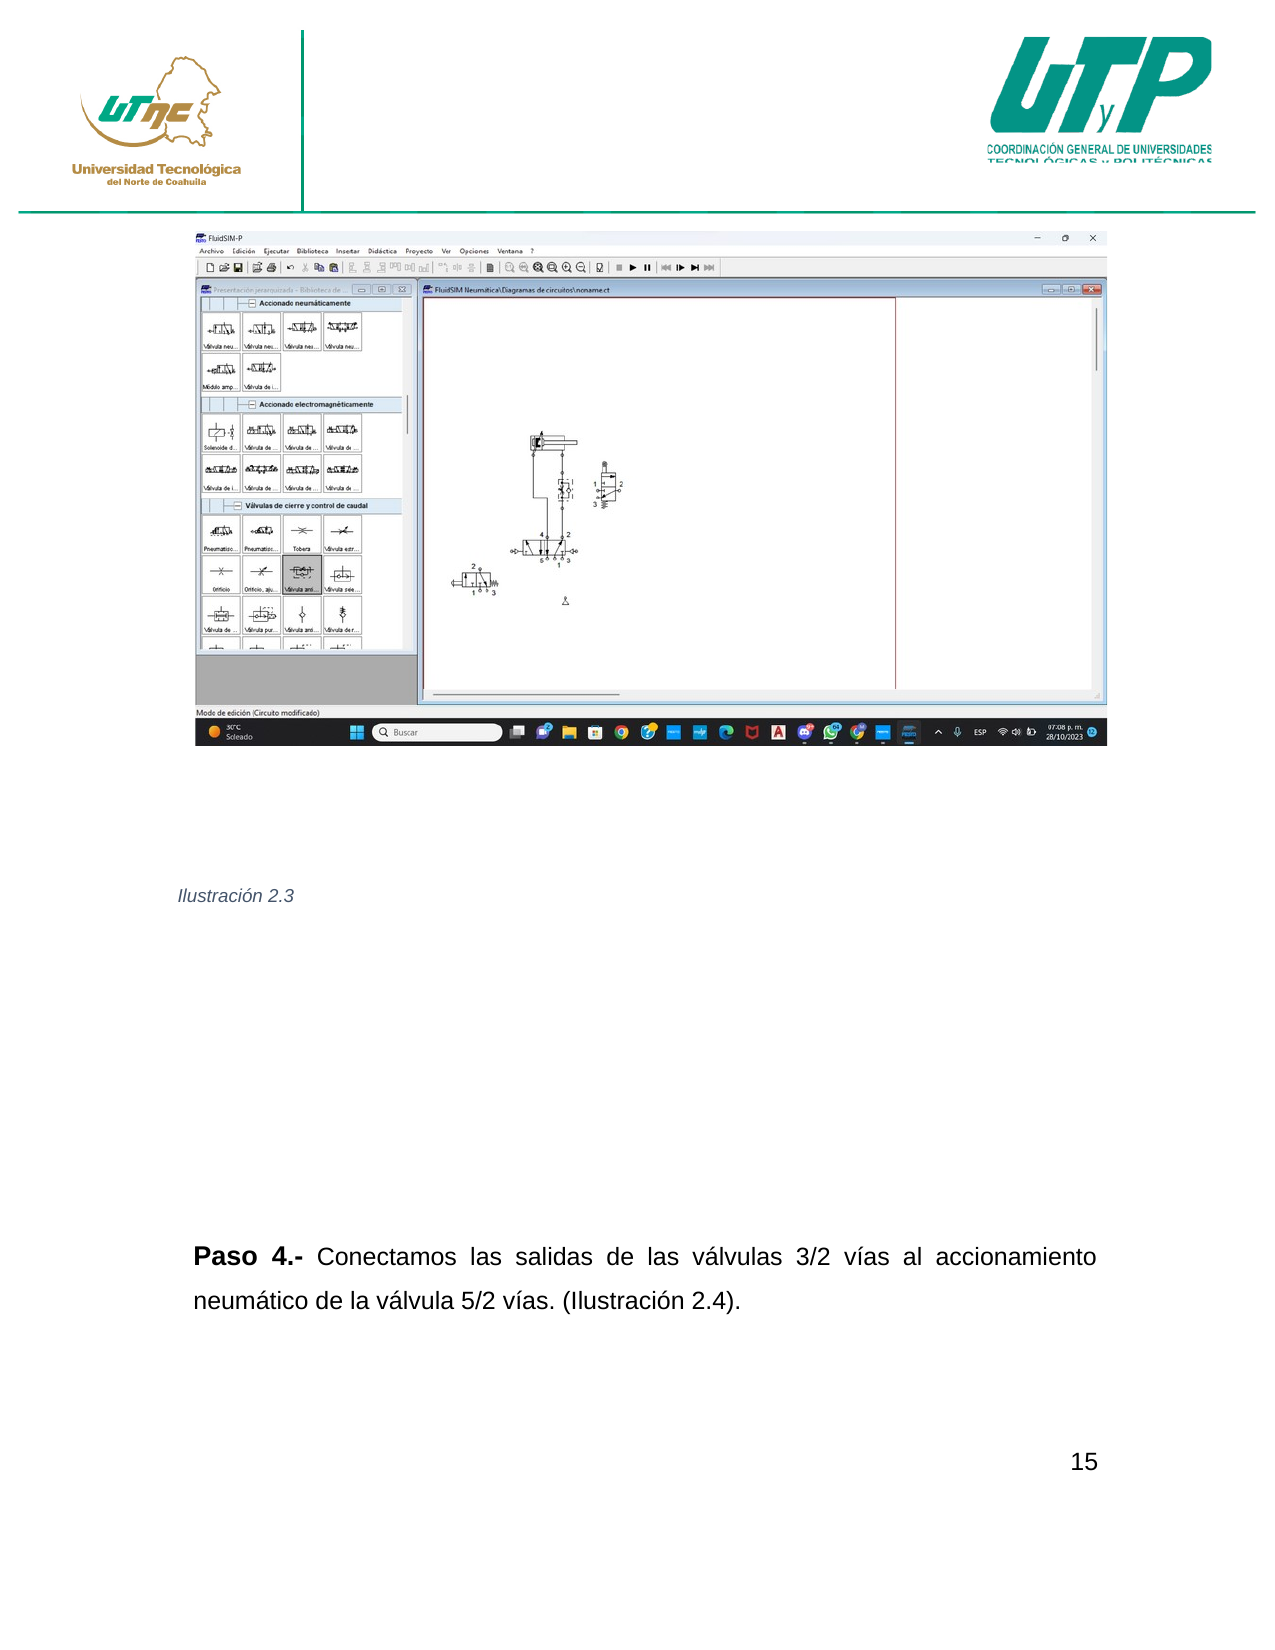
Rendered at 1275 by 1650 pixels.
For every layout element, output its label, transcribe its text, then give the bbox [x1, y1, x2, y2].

picture [195, 231, 1108, 746]
text Ilustración 2.3 [177, 885, 1098, 907]
picture [8, 18, 1262, 219]
text Paso 4.- Conectamos las salidas de las válvulas 3/2 vías al accionamiento neumático de la válvula 5/2 vías. (Ilustración 2.4). [193, 1240, 1098, 1315]
